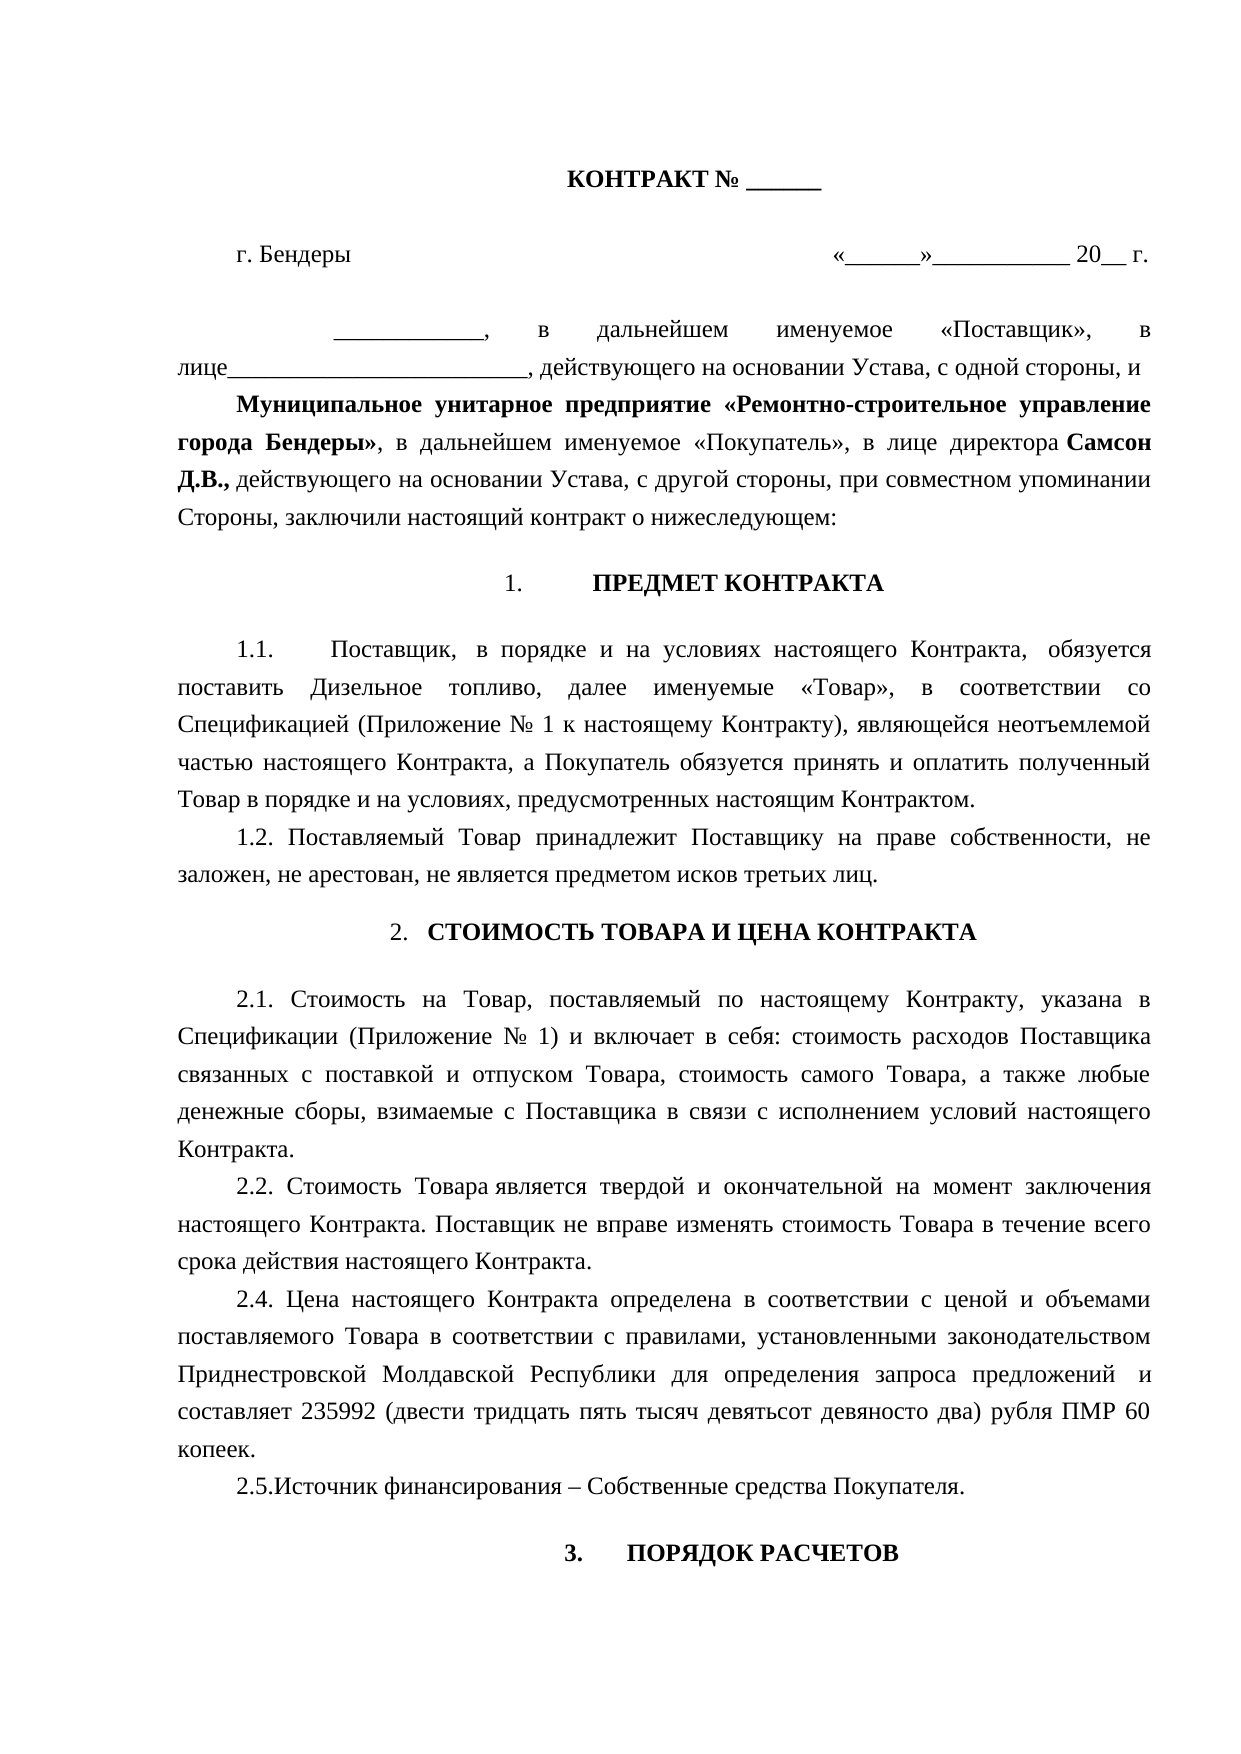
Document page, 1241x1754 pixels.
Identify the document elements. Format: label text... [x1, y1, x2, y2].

text 1.1. Поставщик, в порядке и на условиях настоящего Контракта, обязуется поставить Дизельное топливо, далее именуемые «Товар», в соответствии со Спецификацией (Приложение № 1 к настоящему Контракту), являющейся неотъемлемой частью настоящего Контракта, а Покупатель обязуется принять и оплатить полученный Товар в порядке и на условиях, предусмотренных настоящим Контрактом. [177, 626, 1152, 813]
text г. Бендеры «______»___________ 20__ г. [177, 231, 1152, 268]
text 2.4. Цена настоящего Контракта определена в соответствии с ценой и объемами поставляемого Товара в соответствии с правилами, установленными законодательством Приднестровской Молдавской Республики для определения запроса предложений и составляет 235992 (двести тридцать пять тысяч девятьсот девяносто два) рубля ПМР 60 копеек. [177, 1275, 1152, 1463]
text 3. ПОРЯДОК РАСЧЕТОВ [311, 1538, 1152, 1566]
list ПРЕДМЕТ КОНТРАКТА [177, 568, 1152, 597]
text ____________, в дальнейшем именуемое «Поставщик», в лице________________________, действующего на основании Устава, с одной стороны, и [177, 306, 1152, 381]
text КОНТРАКТ № ______ [177, 156, 1152, 193]
text 2.1. Стоимость на Товар, поставляемый по настоящему Контракту, указана в Спецификации (Приложение № 1) и включает в себя: стоимость расходов Поставщика связанных с поставкой и отпуском Товара, стоимость самого Товара, а также любые денежные сборы, взимаемые с Поставщика в связи с исполнением условий настоящего Контракта. [177, 975, 1152, 1163]
list СТОИМОСТЬ ТОВАРА И ЦЕНА КОНТРАКТА [215, 917, 1152, 946]
text 2.2. Стоимость Товара является твердой и окончательной на момент заключения настоящего Контракта. Поставщик не вправе изменять стоимость Товара в течение всего срока действия настоящего Контракта. [177, 1163, 1152, 1275]
text Муниципальное унитарное предприятие «Ремонтно-строительное управление города Бендеры», в дальнейшем именуемое «Покупатель», в лице директора Самсон Д.В., действующего на основании Устава, с другой стороны, при совместном упоминании Стороны, заключили настоящий контракт о нижеследующем: [177, 381, 1152, 531]
text 1.2. Поставляемый Товар принадлежит Поставщику на праве собственности, не заложен, не арестован, не является предметом исков третьих лиц. [177, 813, 1152, 888]
text 2.5.Источник финансирования – Собственные средства Покупателя. [177, 1463, 1152, 1500]
